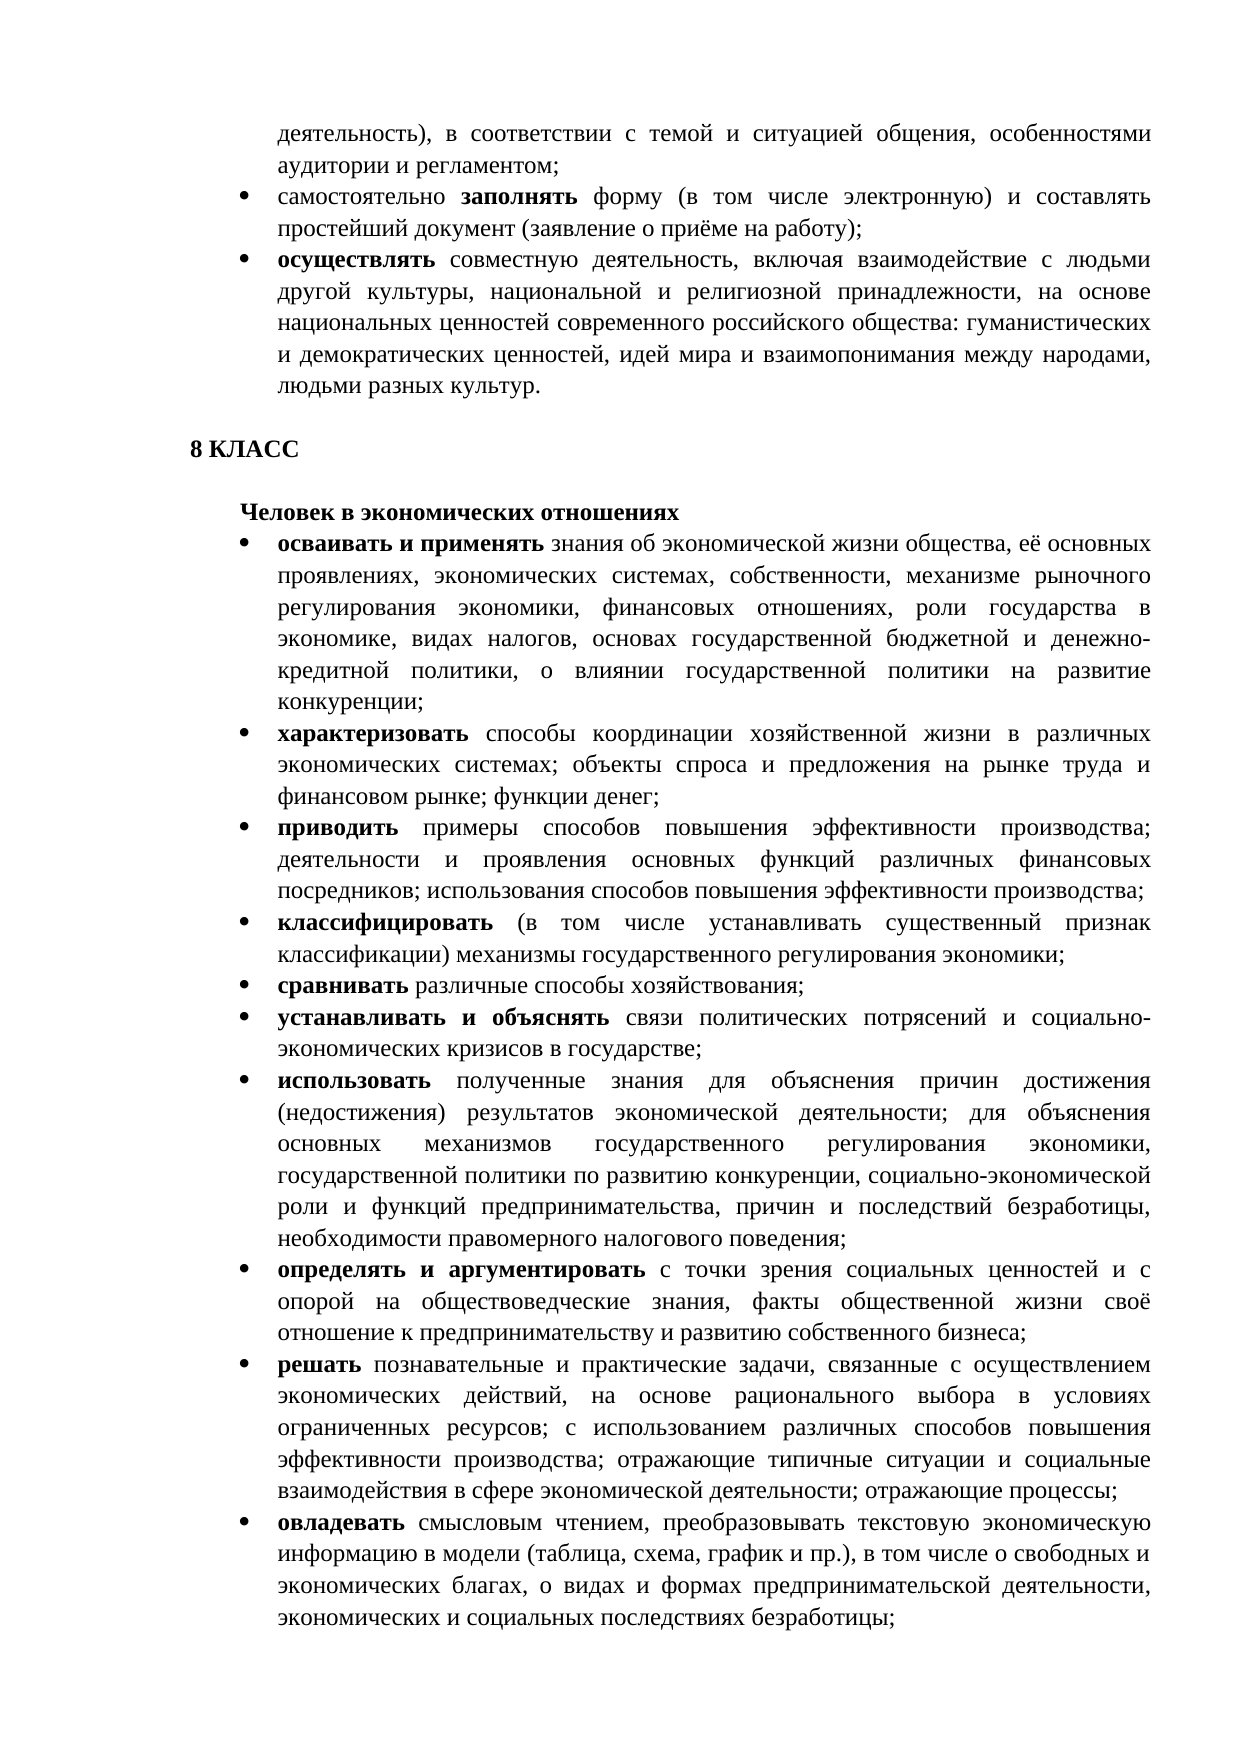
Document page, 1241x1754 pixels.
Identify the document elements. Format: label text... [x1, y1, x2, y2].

list классифицировать (в том числе устанавливать существенный признак классификации) механизмы государственного регулирования экономики; [240, 907, 1152, 967]
list использовать полученные знания для объяснения причин достижения (недостижения) результатов экономической деятельности; для объяснения основных механизмов государственного регулирования экономики, государственной политики по развитию конкуренции, социально-экономической роли и функций предпринимательства, причин и последствий безработицы, необходимости правомерного налогового поведения; [240, 1065, 1152, 1252]
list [240, 118, 1152, 178]
list устанавливать и объяснять связи политических потрясений и социально-экономических кризисов в государстве; [240, 1002, 1152, 1062]
list осуществлять совместную деятельность, включая взаимодействие с людьми другой культуры, национальной и религиозной принадлежности, на основе национальных ценностей современного российского общества: гуманистических и демократических ценностей, идей мира и взаимопонимания между народами, людьми разных культур. [240, 244, 1152, 399]
list овладевать смысловым чтением, преобразовывать текстовую экономическую информацию в модели (таблица, схема, график и пр.), в том числе о свободных и экономических благах, о видах и формах предпринимательской деятельности, экономических и социальных последствиях безрабо­тицы; [240, 1507, 1152, 1630]
list приводить примеры способов повышения эффективности производства; деятельности и проявления основных функций различных финансовых посредников; использования способов повышения эффективности производства; [240, 812, 1152, 904]
list решать познавательные и практические задачи, связанные с осуществлением экономических действий, на основе рационального выбора в условиях ограниченных ресурсов; с использованием различных способов повышения эффективности производства; отражающие типичные ситуации и социальные взаимодействия в сфере экономической деятельности; отражающие процессы; [240, 1349, 1152, 1504]
list сравнивать различные способы хозяйствования; [240, 970, 1152, 999]
list самостоятельно заполнять форму (в том числе электронную) и составлять простейший документ (заявление о приёме на работу); [240, 181, 1152, 242]
text Человек в экономических отношениях [177, 497, 1152, 526]
list определять и аргументировать с точки зрения социальных ценностей и с опорой на обществоведческие знания, факты общественной жизни своё отношение к предпринимательству и развитию собственного бизнеса; [240, 1254, 1152, 1346]
text 8 КЛАСС [190, 434, 1152, 462]
list осваивать и применять знания об экономической жизни общества, её основных проявлениях, экономических системах, собственности, механизме рыночного регулирования экономики, финансовых отношениях, роли государства в экономике, видах налогов, основах государственной бюджетной и денежно-кредитной политики, о влиянии государственной политики на развитие конкуренции; [240, 528, 1152, 715]
list характеризовать способы координации хозяйственной жизни в различных экономических системах; объекты спроса и предложения на рынке труда и финансовом рынке; функции денег; [240, 718, 1152, 810]
